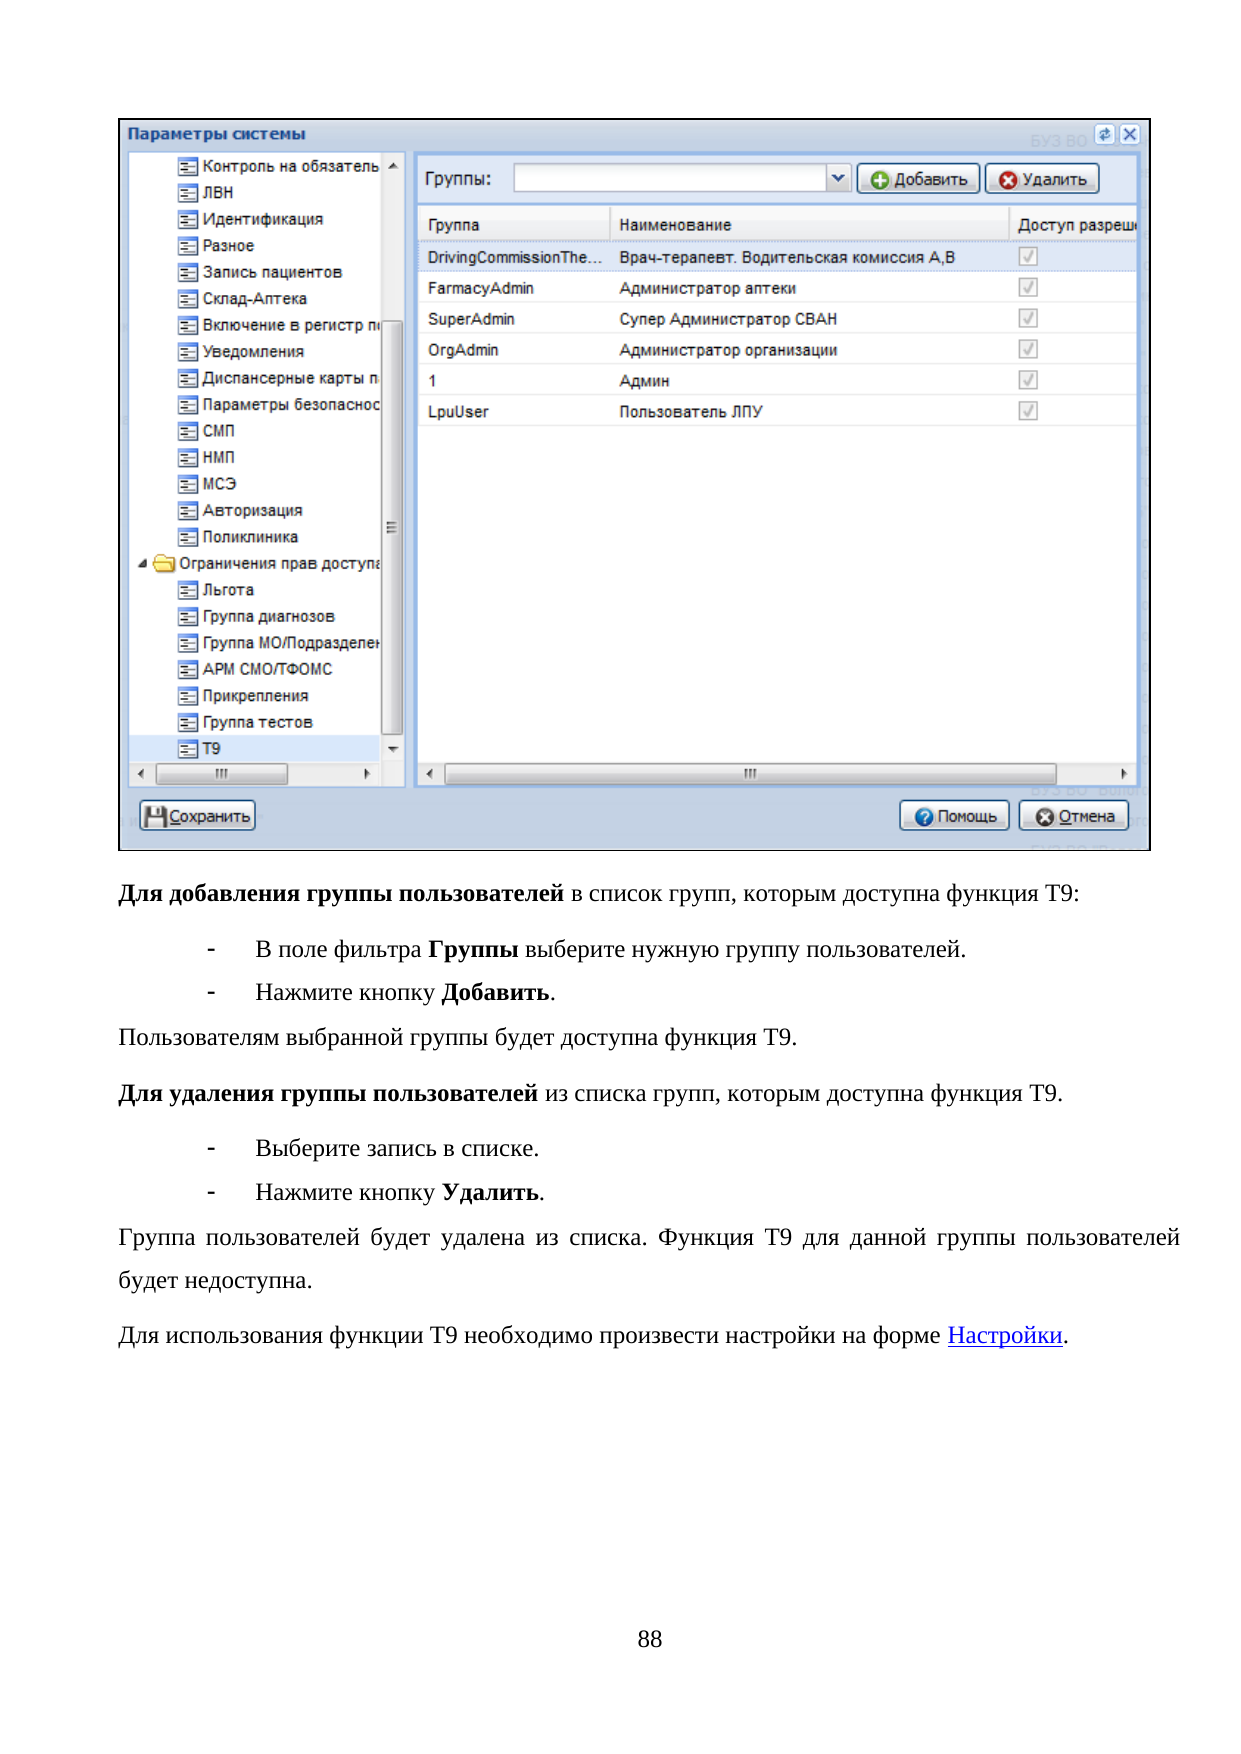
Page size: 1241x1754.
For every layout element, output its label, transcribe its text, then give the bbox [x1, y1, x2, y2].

list Выберите запись в списке. [207, 1133, 1181, 1162]
text Группа пользователей будет удалена из списка. Функция Т9 для данной группы пользователей будет недоступна. [118, 1222, 1181, 1294]
text Для использования функции Т9 необходимо произвести настройки на форме Настройки. [118, 1321, 1181, 1349]
list Нажмите кнопку Добавить. [207, 977, 1181, 1006]
picture [120, 120, 1149, 850]
list В поле фильтра Группы выберите нужную группу пользователей. [207, 934, 1181, 963]
text Для удаления группы пользователей из списка групп, которым доступна функция Т9. [118, 1078, 1181, 1107]
list Нажмите кнопку Удалить. [207, 1177, 1181, 1205]
text Для добавления группы пользователей в список групп, которым доступна функция Т9: [118, 878, 1181, 907]
text Пользователям выбранной группы будет доступна функция Т9. [118, 1022, 1181, 1051]
